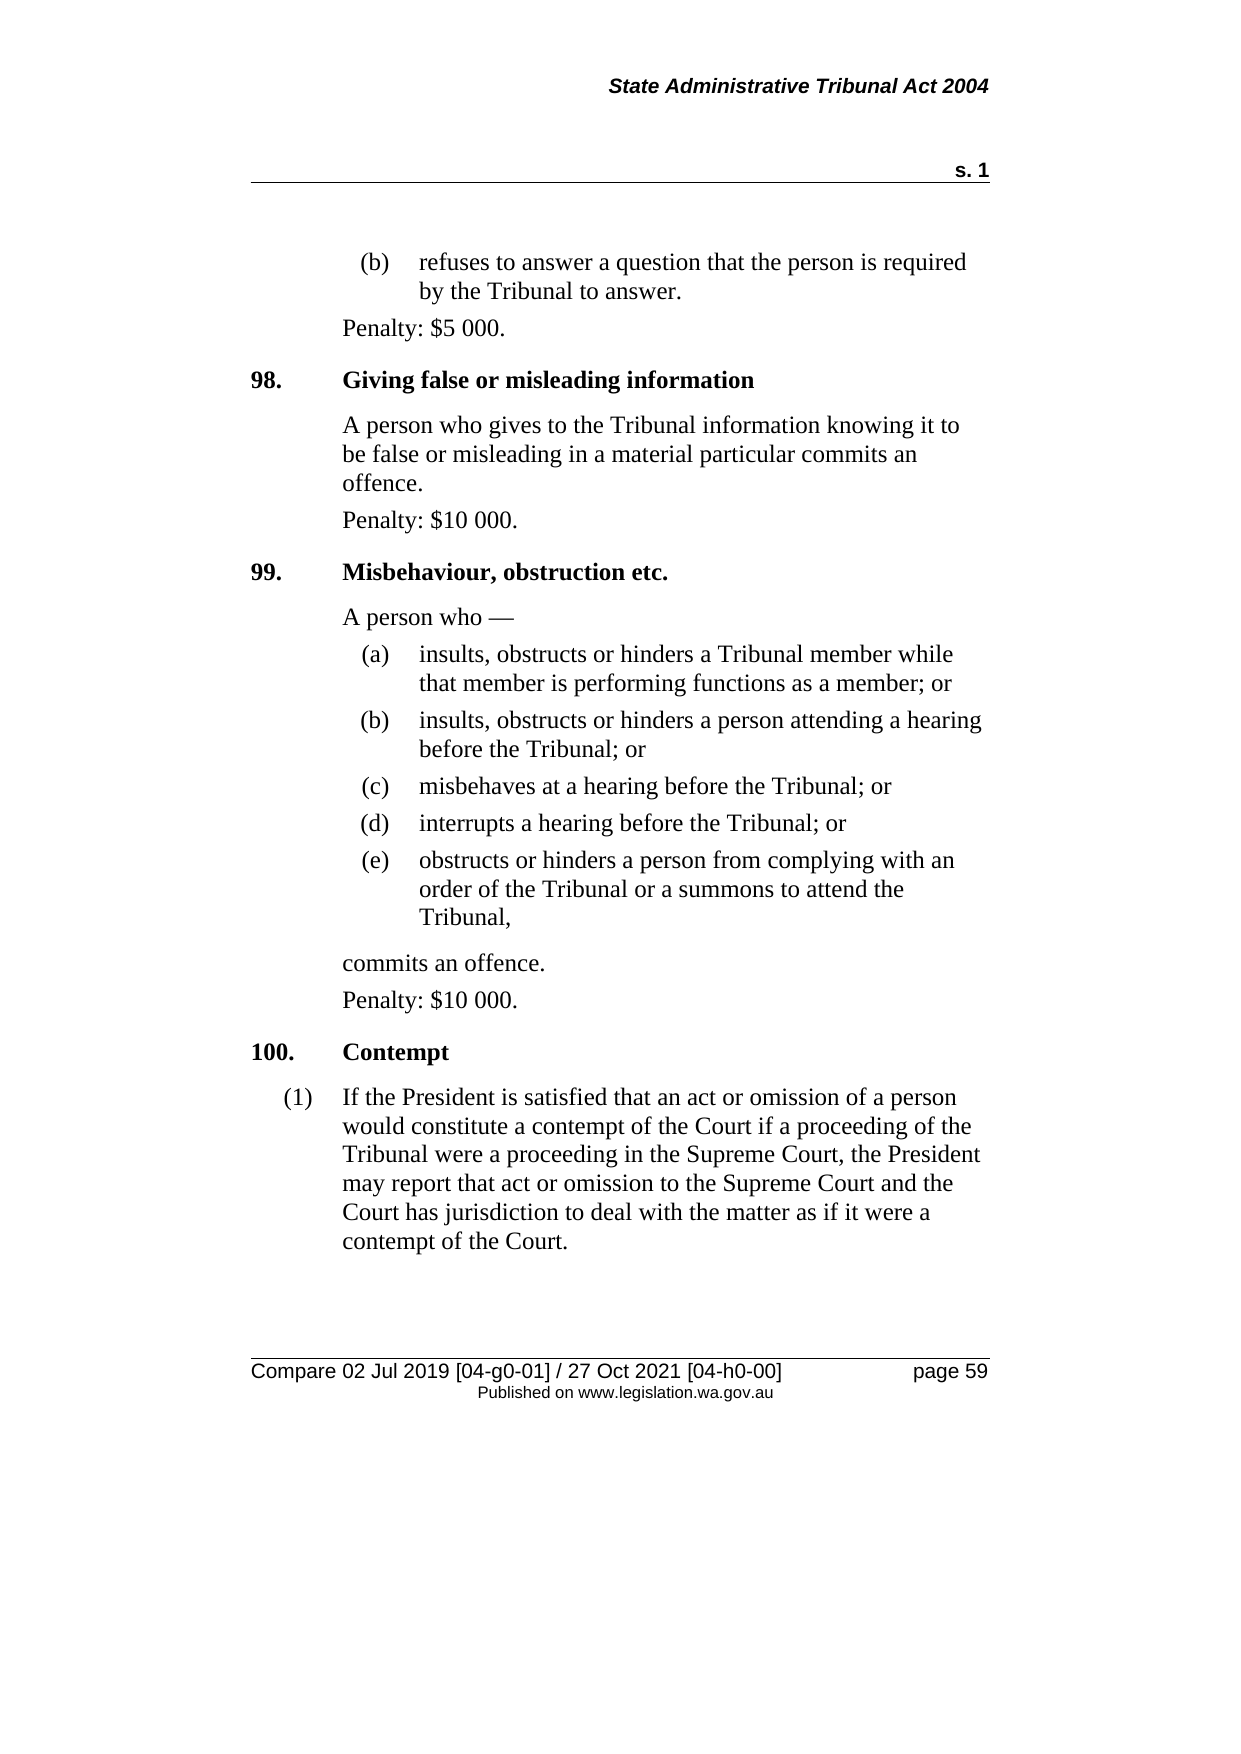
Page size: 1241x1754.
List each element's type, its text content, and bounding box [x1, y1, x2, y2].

text (1) If the President is satisfied that an act or omission of a person would constitute a contempt of the Court if a proceeding of the Tribunal were a proceeding in the Supreme Court, the President may report that act or omission to the Supreme Court and the Court has jurisdiction to deal with the matter as if it were a contempt of the Court. [251, 1082, 990, 1254]
text (e) obstructs or hinders a person from complying with an order of the Tribunal or a summons to attend the Tribunal, [251, 845, 990, 931]
text A person who — [251, 602, 990, 631]
text (d) interrupts a hearing before the Tribunal; or [251, 808, 990, 837]
text (b) insults, obstructs or hinders a person attending a hearing before the Tribunal; or [251, 705, 990, 762]
text (a) insults, obstructs or hinders a Tribunal member while that member is performing functions as a member; or [251, 639, 990, 697]
subtitle 99. Misbehaviour, obstruction etc. [251, 557, 990, 585]
text Penalty: $10 000. [251, 985, 990, 1014]
text (b) refuses to answer a question that the person is required by the Tribunal to answer. [251, 247, 990, 305]
subtitle 98. Giving false or misleading information [251, 365, 990, 394]
text A person who gives to the Tribunal information knowing it to be false or misleading in a material particular commits an offence. [251, 410, 990, 497]
text commits an offence. [251, 948, 990, 977]
text Penalty: $10 000. [251, 505, 990, 534]
subtitle 100. Contempt [251, 1037, 990, 1065]
text (c) misbehaves at a hearing before the Tribunal; or [251, 771, 990, 799]
text Penalty: $5 000. [251, 313, 990, 342]
